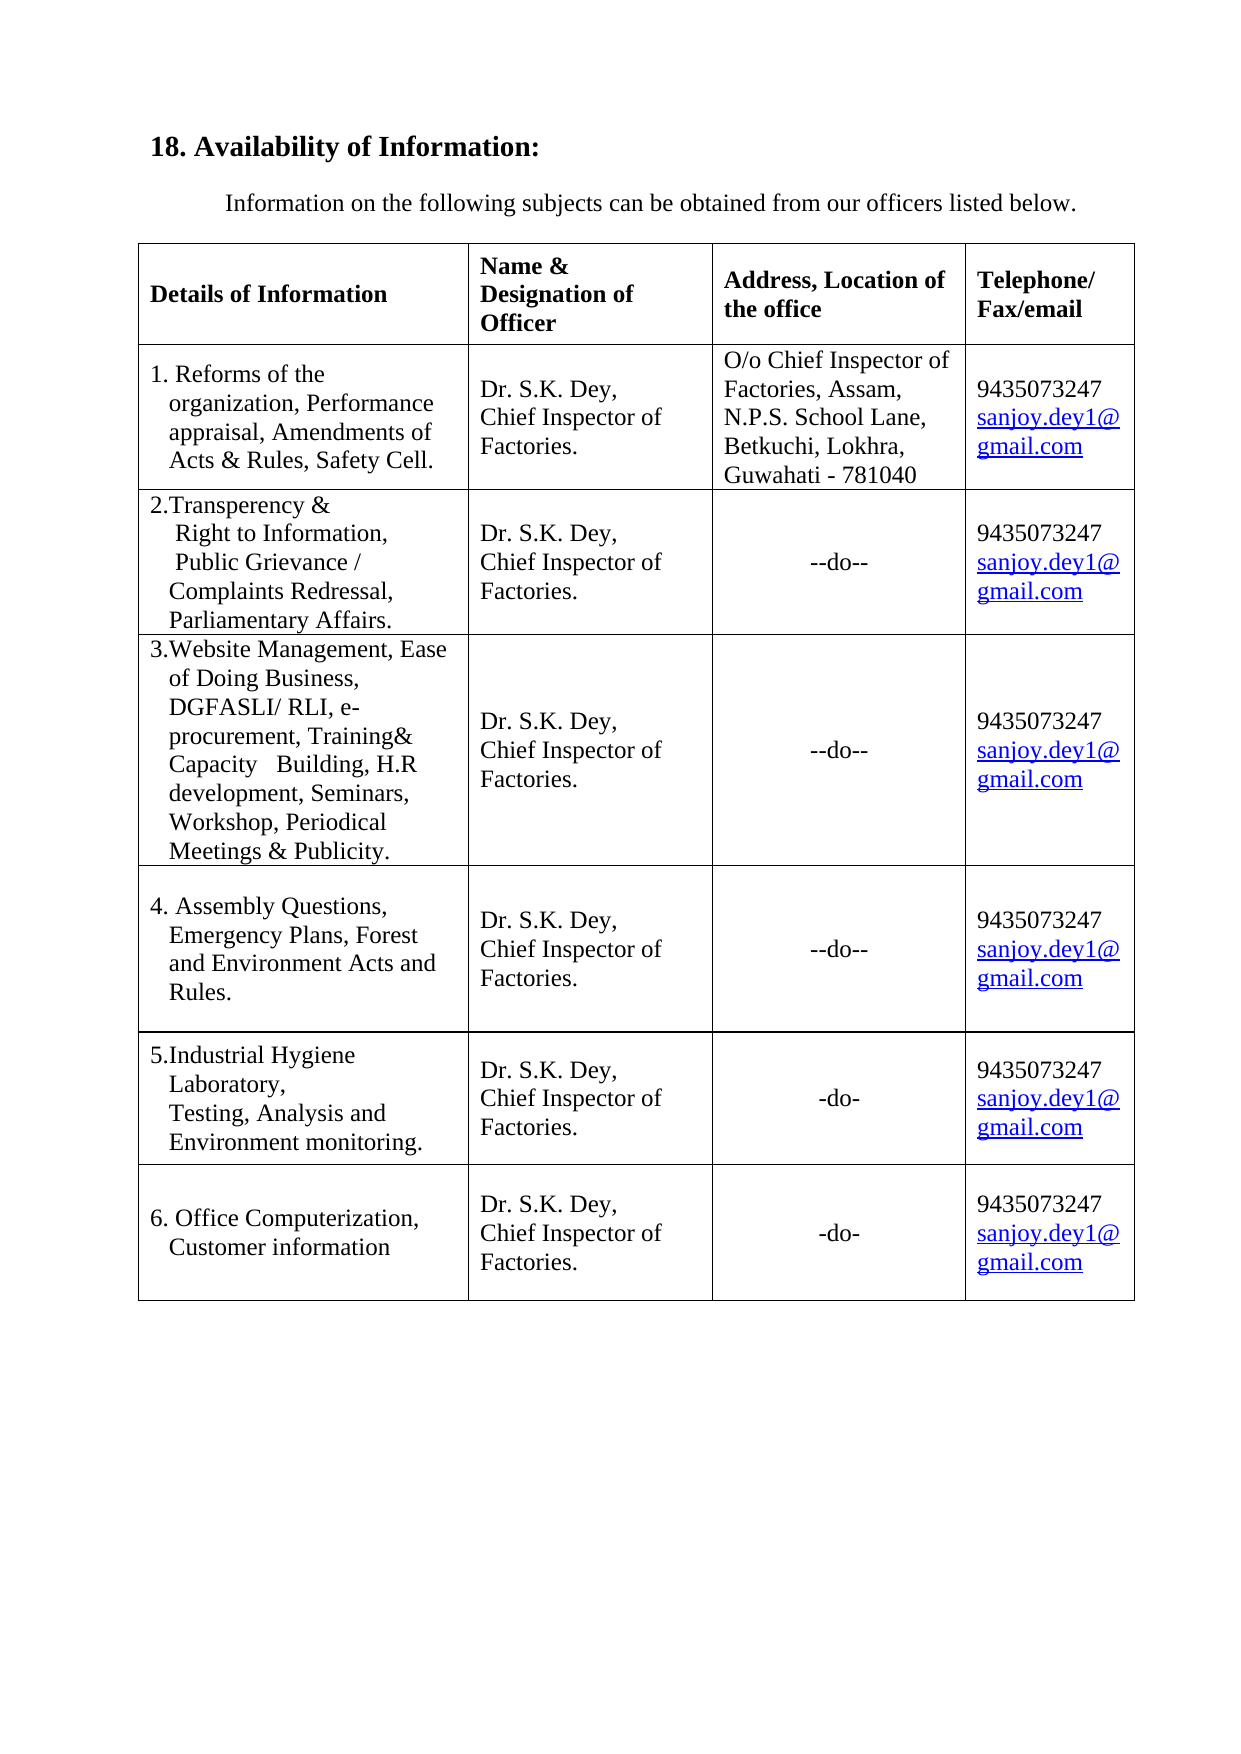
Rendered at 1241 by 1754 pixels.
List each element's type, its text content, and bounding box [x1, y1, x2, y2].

table_cell 9435073247 sanjoy.dey1@gmail.com [966, 866, 1134, 1031]
table_header Name & Designation of Officer [469, 244, 712, 344]
table_cell 3.Website Management, Ease of Doing Business, DGFASLI/ RLI, e-procurement, Training& Capacity Building, H.R development, Seminars, Workshop, Periodical Meetings & Publicity. [139, 635, 468, 864]
table_cell O/o Chief Inspector of Factories, Assam, N.P.S. School Lane, Betkuchi, Lokhra, Guwahati - 781040 [713, 345, 965, 489]
table_cell Dr. S.K. Dey, Chief Inspector of Factories. [469, 866, 712, 1031]
table_cell Dr. S.K. Dey, Chief Inspector of Factories. [469, 345, 712, 489]
table_cell 9435073247 sanjoy.dey1@gmail.com [966, 490, 1134, 633]
table_cell -do- [713, 1165, 965, 1300]
table_cell 9435073247 sanjoy.dey1@gmail.com [966, 1033, 1134, 1163]
table_cell 4. Assembly Questions, Emergency Plans, Forest and Environment Acts and Rules. [139, 866, 468, 1031]
table_cell Dr. S.K. Dey, Chief Inspector of Factories. [469, 490, 712, 633]
table_cell 2.Transperency & Right to Information, Public Grievance / Complaints Redressal, Parliamentary Affairs. [139, 490, 468, 633]
table_cell Dr. S.K. Dey, Chief Inspector of Factories. [469, 635, 712, 864]
table_header Details of Information [139, 244, 468, 344]
table_cell --do-- [713, 635, 965, 864]
table_header Address, Location of the office [713, 244, 965, 344]
text Information on the following subjects can be obtained from our officers listed below. [150, 188, 1135, 217]
table_cell --do-- [713, 866, 965, 1031]
table_cell -do- [713, 1033, 965, 1163]
table_cell 1. Reforms of the organization, Performance appraisal, Amendments of Acts & Rules, Safety Cell. [139, 345, 468, 489]
table_cell 9435073247 sanjoy.dey1@gmail.com [966, 1165, 1134, 1300]
text 18. Availability of Information: [150, 129, 1135, 162]
table_cell 9435073247 sanjoy.dey1@gmail.com [966, 635, 1134, 864]
table_cell 6. Office Computerization, Customer information [139, 1165, 468, 1300]
table_cell --do-- [713, 490, 965, 633]
table_header Telephone/ Fax/email [966, 244, 1134, 344]
table_cell 9435073247 sanjoy.dey1@gmail.com [966, 345, 1134, 489]
table_cell Dr. S.K. Dey, Chief Inspector of Factories. [469, 1165, 712, 1300]
table_cell 5.Industrial Hygiene Laboratory, Testing, Analysis and Environment monitoring. [139, 1033, 468, 1163]
table_cell Dr. S.K. Dey, Chief Inspector of Factories. [469, 1033, 712, 1163]
